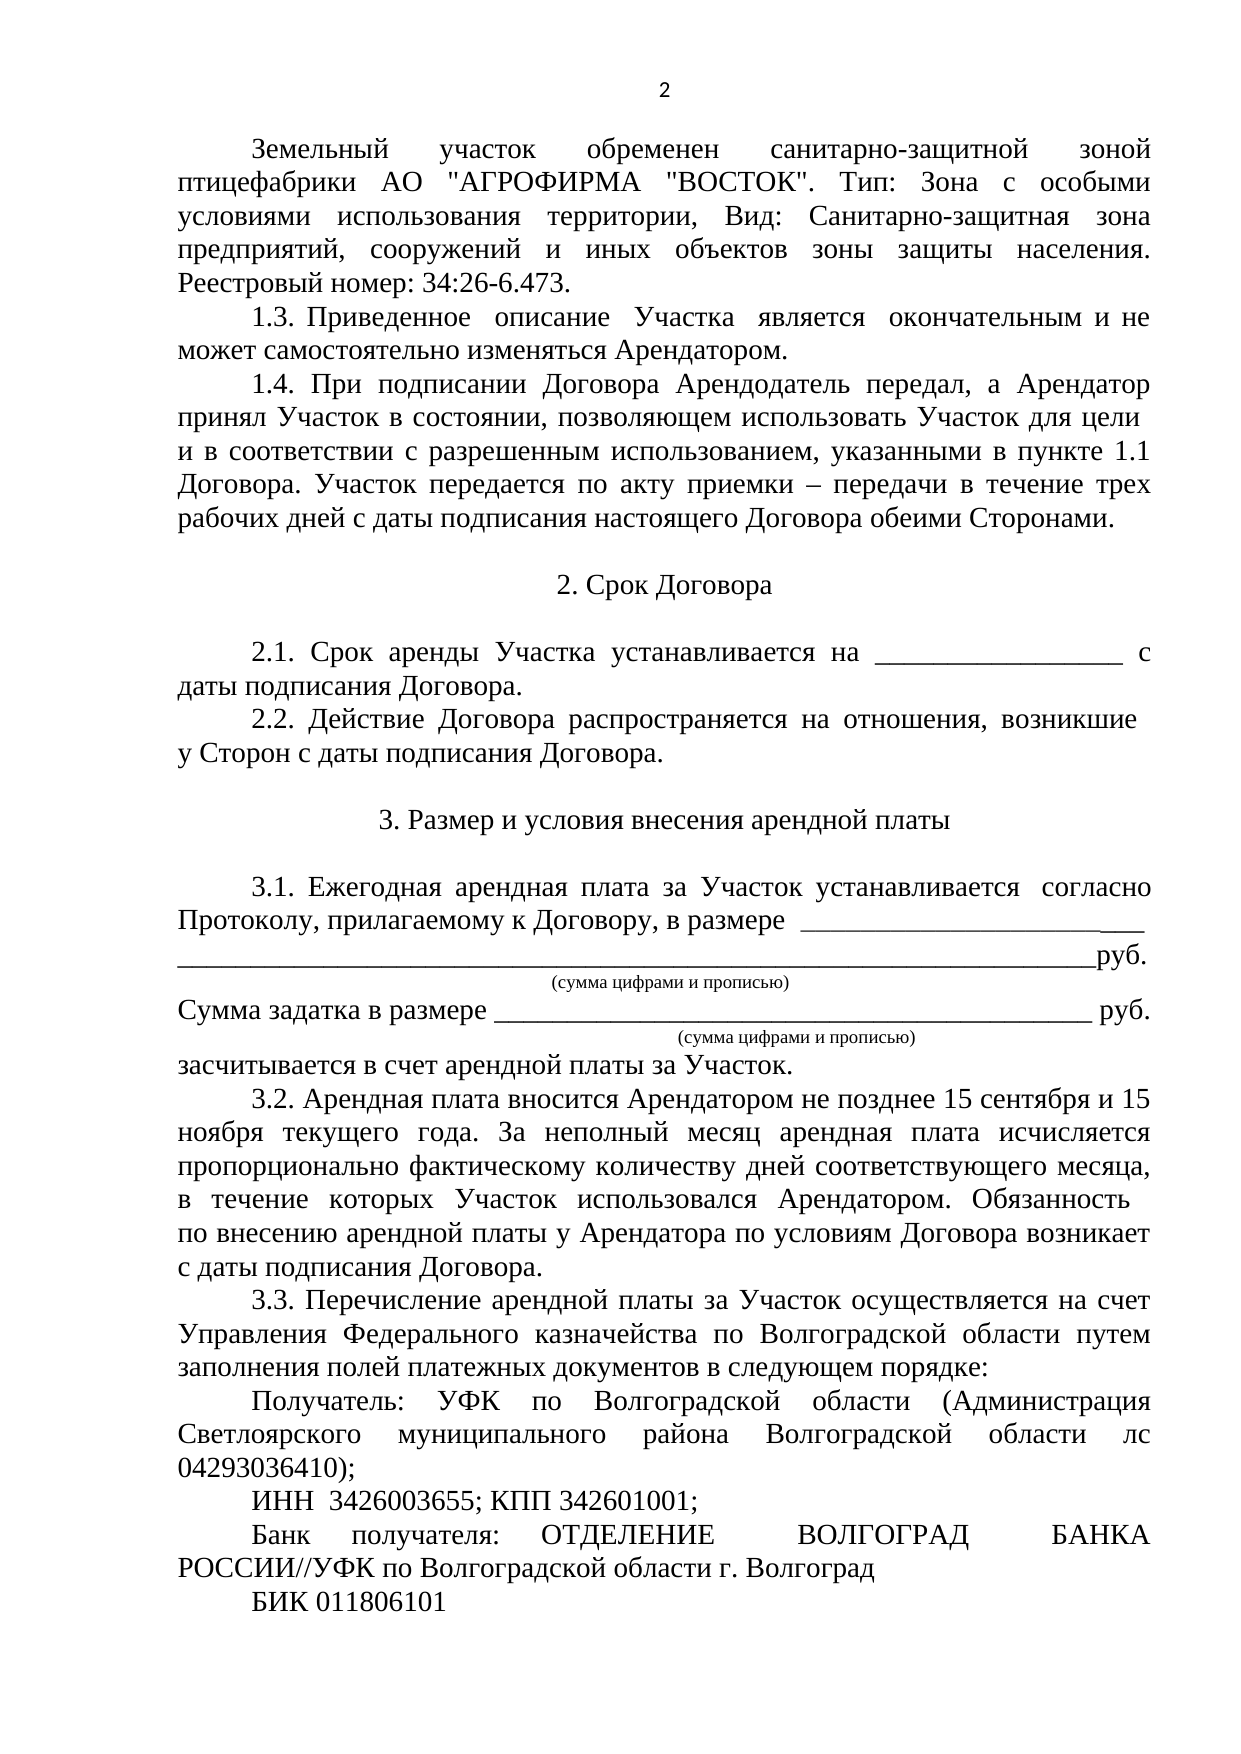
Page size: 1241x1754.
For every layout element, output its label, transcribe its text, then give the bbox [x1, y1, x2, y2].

text Банк получателя: ОТДЕЛЕНИЕ ВОЛГОГРАД БАНКА РОССИИ//УФК по Волгоградской области г. Волгоград [177, 1517, 1152, 1584]
text 3. Размер и условия внесения арендной платы [177, 802, 1152, 835]
text (сумма цифрами и прописью) [177, 971, 1152, 992]
text Получатель: УФК по Волгоградской области (Администрация Светлоярского муниципального района Волгоградской области лс 04293036410); [177, 1383, 1152, 1483]
text ИНН 3426003655; КПП 342601001; [177, 1483, 1152, 1517]
text (сумма цифрами и прописью) [177, 1026, 1152, 1047]
text 3.2. Арендная плата вносится Арендатором не позднее 15 сентября и 15 ноября текущего года. За неполный месяц арендная плата исчисляется пропорционально фактическому количеству дней соответствующего месяца, в течение которых Участок использовался Арендатором. Обязанность по внесению арендной платы у Арендатора по условиям Договора возникает с даты подписания Договора. [177, 1081, 1152, 1282]
text 2.1. Срок аренды Участка устанавливается на _________________ с даты подписания Договора. [177, 634, 1152, 701]
text БИК 011806101 [177, 1584, 1152, 1618]
text 2. Срок Договора [177, 567, 1152, 601]
text 1.4. При подписании Договора Арендодатель передал, а Арендатор принял Участок в состоянии, позволяющем использовать Участок для цели и в соответствии с разрешенным использованием, указанными в пункте 1.1 Договора. Участок передается по акту приемки – передачи в течение трех рабочих дней с даты подписания настоящего Договора обеими Сторонами. [177, 366, 1152, 533]
text Земельный участок обременен санитарно-защитной зоной птицефабрики АО "АГРОФИРМА "ВОСТОК". Тип: Зона с особыми условиями использования территории, Вид: Санитарно-защитная зона предприятий, сооружений и иных объектов зоны защиты населения. Реестровый номер: 34:26-6.473. [177, 131, 1152, 299]
text засчитывается в счет арендной платы за Участок. [177, 1047, 1152, 1081]
text 2.2. Действие Договора распространяется на отношения, возникшие у Сторон с даты подписания Договора. [177, 701, 1152, 768]
text 1.3. Приведенное описание Участка является окончательным и не может самостоятельно изменяться Арендатором. [177, 299, 1152, 366]
text _______________________________________________________________руб. [177, 937, 1152, 971]
text 3.1. Ежегодная арендная плата за Участок устанавливается согласно Протоколу, прилагаемому к Договору, в размере _______________________ [177, 869, 1152, 937]
text Сумма задатка в размере _________________________________________ руб. [177, 992, 1152, 1026]
text 3.3. Перечисление арендной платы за Участок осуществляется на счет Управления Федерального казначейства по Волгоградской области путем заполнения полей платежных документов в следующем порядке: [177, 1282, 1152, 1383]
